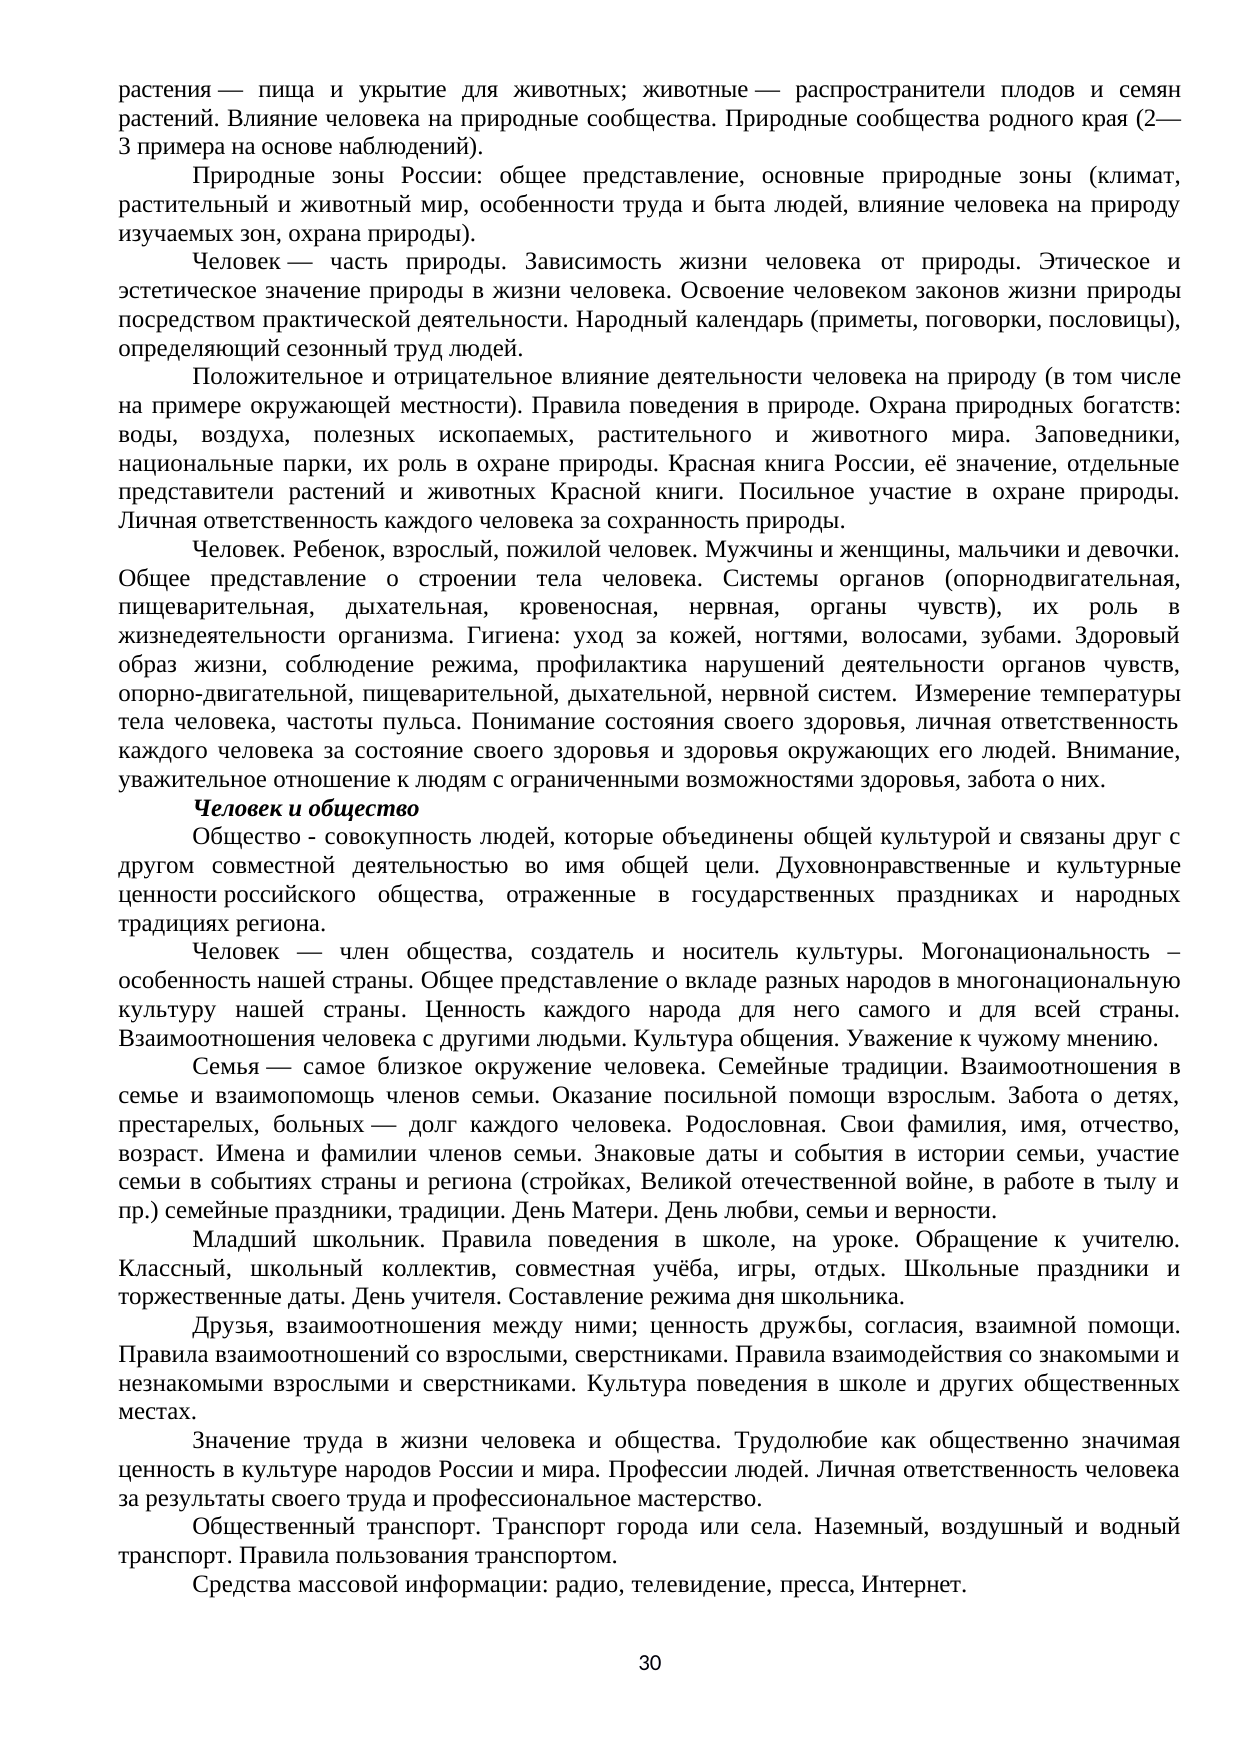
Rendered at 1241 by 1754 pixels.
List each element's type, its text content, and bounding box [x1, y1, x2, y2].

text Друзья, взаимоотношения между ними; ценность дружбы, согласия, взаимной помощи. Правила взаимоотношений со взрослыми, сверстниками. Правила взаимодействия со знакомыми и незнакомыми взрослыми и сверстниками. Культура поведения в школе и других общественных местах. [118, 1310, 1181, 1425]
text Человек. Ребенок, взрослый, пожилой человек. Мужчины и женщины, мальчики и девочки. Общее представление о строении тела человека. Системы органов (опорно­двигательная, пищеварительная, дыхательная, кровеносная, нервная, органы чувств), их роль в жизнедеятельности организма. Гигиена: уход за кожей, ногтями, волосами, зубами. Здоровый образ жизни, соблюдение режима, профилактика нарушений деятельности органов чувств, опорно-двигательной, пищеварительной, дыхательной, нервной систем. Измерение температуры тела человека, частоты пульса. Понимание состояния своего здоровья, личная ответственность каждого человека за состояние своего здоровья и здоровья окружающих его людей. Внимание, уважительное отношение к людям с ограниченными возможностями здоровья, забота о них. [118, 534, 1181, 793]
text Семья — самое близкое окружение человека. Семейные традиции. Взаимоотношения в семье и взаимопомощь членов семьи. Оказание посильной помощи взрослым. Забота о детях, престарелых, больных — долг каждого человека. Родословная. Свои фамилия, имя, отчество, возраст. Имена и фамилии членов семьи. Знаковые даты и события в истории семьи, участие семьи в событиях страны и региона (стройках, Великой отечественной войне, в работе в тылу и пр.) семейные праздники, традиции. День Матери. День любви, семьи и верности. [118, 1051, 1181, 1224]
text Общество - совокупность людей, которые объединены общей культурой и связаны друг с другом совместной деятельностью во имя общей цели. Духовно­нравственные и культурные ценности российского общества, отраженные в государственных праздниках и народных традициях региона. [118, 821, 1181, 936]
text Общественный транспорт. Транспорт города или села. Наземный, воздушный и водный транспорт. Правила пользования транспортом. [118, 1511, 1181, 1569]
text Значение труда в жизни человека и общества. Трудолюбие как общественно значимая ценность в культуре народов России и мира. Профессии людей. Личная ответственность человека за результаты своего труда и профессиональное мастерство. [118, 1425, 1181, 1511]
text Младший школьник. Правила поведения в школе, на уроке. Обращение к учителю. Классный, школьный коллектив, совместная учёба, игры, отдых. Школьные праздники и торжественные даты. День учителя. Составление режима дня школьника. [118, 1224, 1181, 1310]
text Природные зоны России: общее представление, основные природные зоны (климат, растительный и животный мир, особенности труда и быта людей, влияние человека на природу изучаемых зон, охрана природы). [118, 160, 1181, 246]
text Человек и общество [118, 793, 1181, 821]
text Человек — член общества, создатель и носитель культуры. Могонациональность – особенность нашей страны. Общее представление о вкладе разных народов в многонациональную культуру нашей страны. Ценность каждого народа для него самого и для всей страны. Взаимоотношения человека с другими людьми. Культура общения. Уважение к чужому мнению. [118, 936, 1181, 1051]
text Человек — часть природы. Зависимость жизни человека от природы. Этическое и эстетическое значение природы в жизни человека. Освоение человеком законов жизни природы посредством практической деятельности. Народный календарь (приметы, поговорки, пословицы), определяющий сезонный труд людей. [118, 246, 1181, 361]
text Средства массовой информации: радио, телевидение, пресса, Интернет. [118, 1569, 1181, 1598]
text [118, 74, 1181, 160]
text Положительное и отрицательное влияние деятельности человека на природу (в том числе на примере окружающей местности). Правила поведения в природе. Охрана природных богатств: воды, воздуха, полезных ископаемых, растительного и животного мира. Заповедники, национальные парки, их роль в охране природы. Красная книга России, её значение, отдельные представители растений и животных Красной книги. Посильное участие в охране природы. Личная ответственность каждого человека за сохранность природы. [118, 361, 1181, 534]
